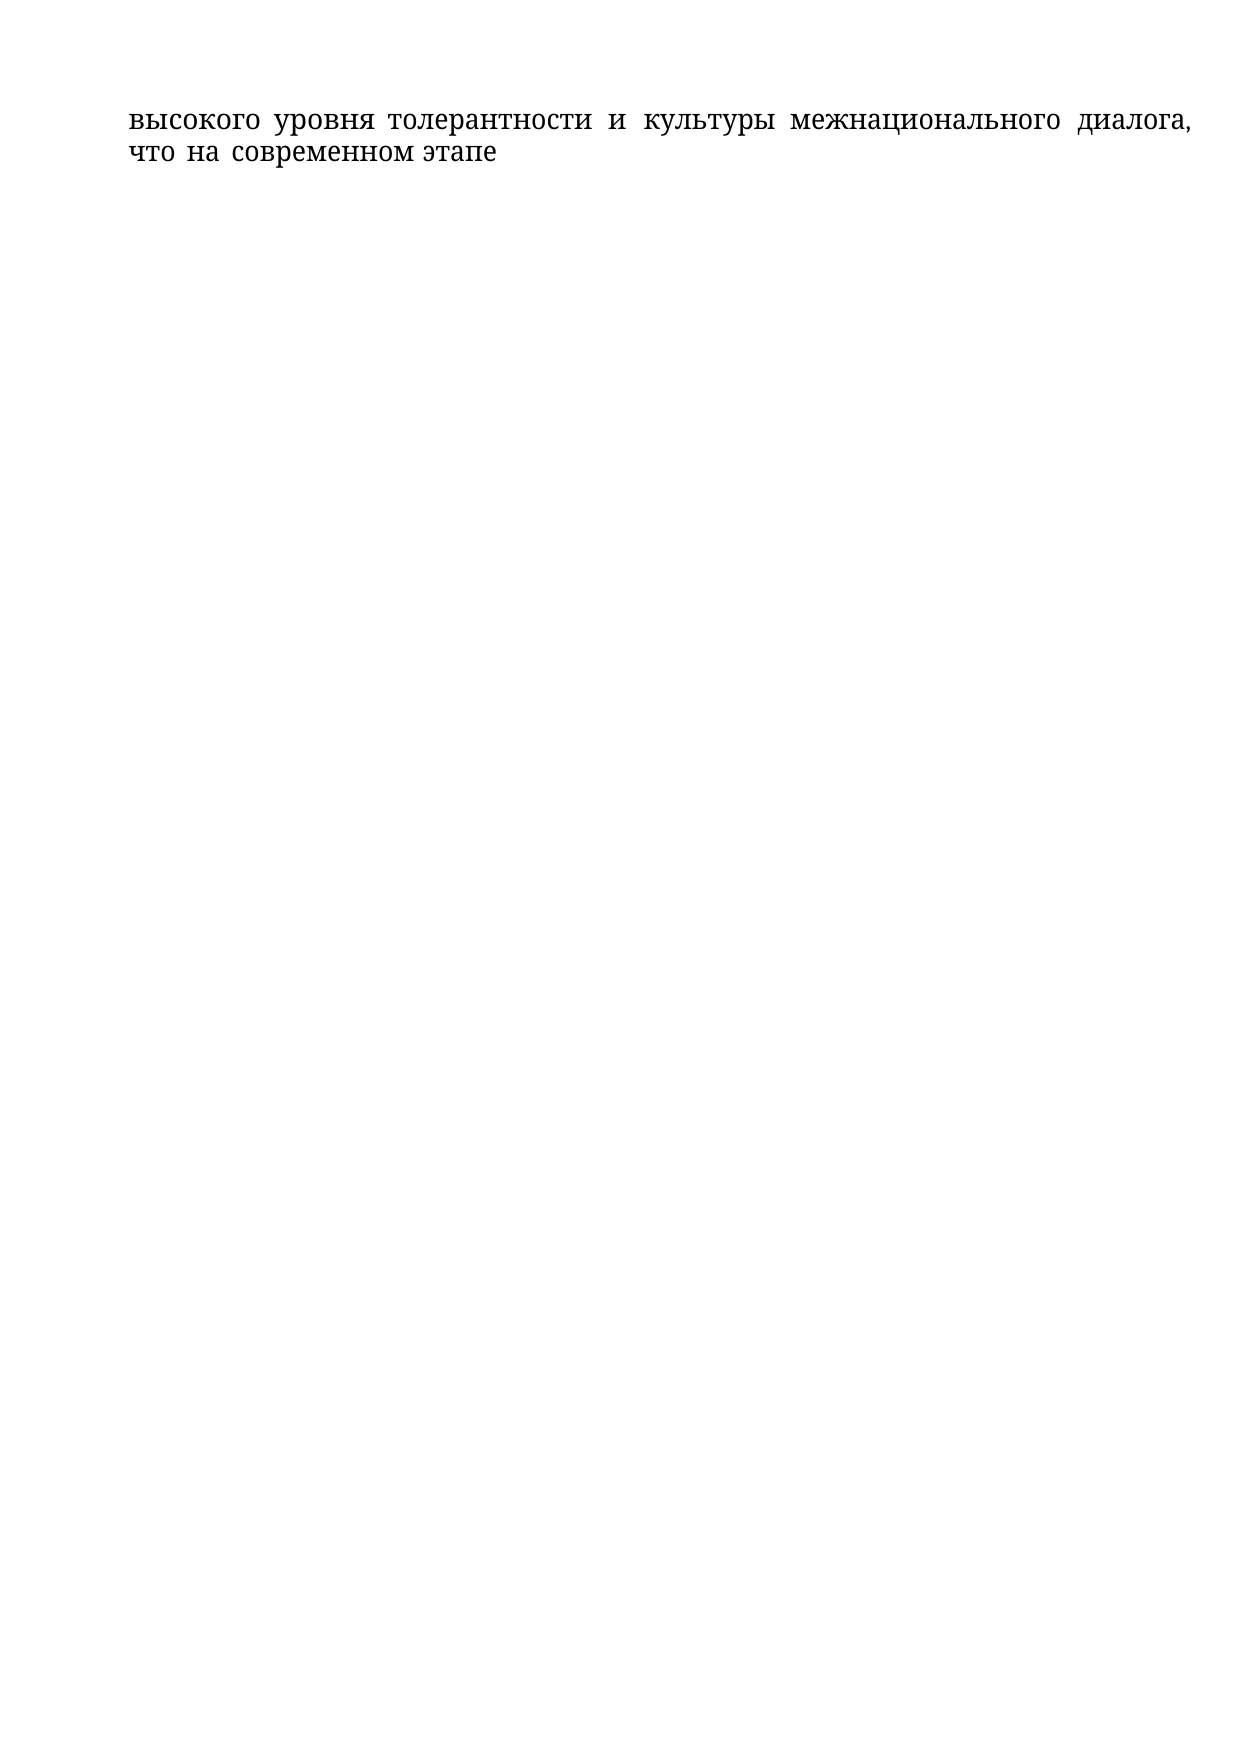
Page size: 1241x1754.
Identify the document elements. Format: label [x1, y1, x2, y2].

text [128, 104, 1191, 169]
